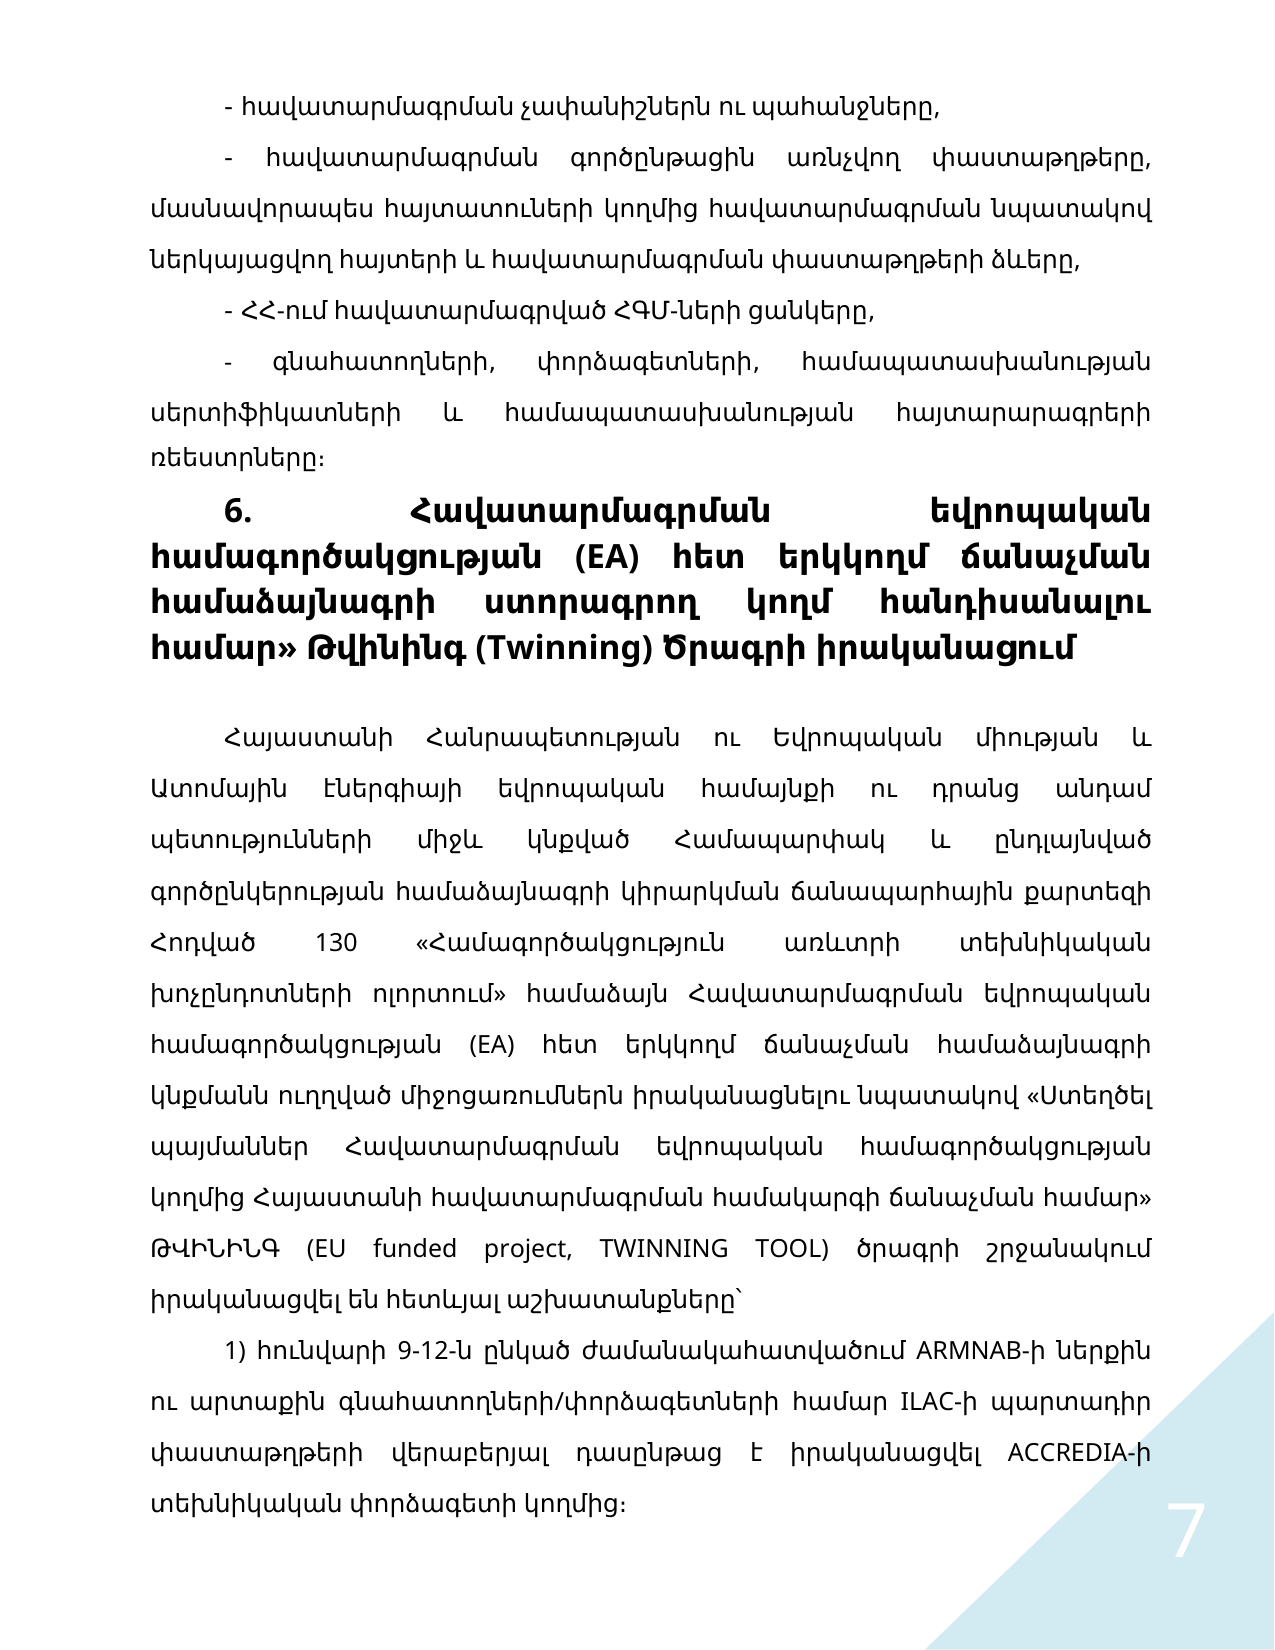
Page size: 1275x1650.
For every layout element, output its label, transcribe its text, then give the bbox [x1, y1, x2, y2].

text - հավատարմագրման չափանիշներն ու պահանջները, [150, 89, 1152, 123]
list 6. Հավատարմագրման եվրոպական համագործակցության (EA) հետ երկկողմ ճանաչման համաձայնագրի ստորագրող կողմ հանդիսանալու համար» Թվինինգ (Twinning) Ծրագրի իրականացում [150, 487, 1152, 669]
text - հավատարմագրման գործընթացին առնչվող փաստաթղթերը, մասնավորապես հայտատուների կողմից հավատարմագրման նպատակով ներկայացվող հայտերի և հավատարմագրման փաստաթղթերի ձևերը, [150, 140, 1152, 276]
text 1) հունվարի 9-12-ն ընկած ժամանակահատվածում ARMNAB-ի ներքին ու արտաքին գնահատողների/փորձագետների համար ILAC-ի պարտադիր փաստաթղթերի վերաբերյալ դասընթաց է իրականացվել ACCREDIA-ի տեխնիկական փորձագետի կողմից։ [150, 1332, 1152, 1520]
text Հայաստանի Հանրապետության ու Եվրոպական միության և Ատոմային էներգիայի եվրոպական համայնքի ու դրանց անդամ պետությունների միջև կնքված Համապարփակ և ընդլայնված գործընկերության համաձայնագրի կիրարկման ճանապարհային քարտեզի Հոդված 130 «Համագործակցություն առևտրի տեխնիկական խոչընդոտների ոլորտում» համաձայն Հավատարմագրման եվրոպական համագործակցության (EA) հետ երկկողմ ճանաչման համաձայնագրի կնքմանն ուղղված միջոցառումներն իրականացնելու նպատակով «Ստեղծել պայմաններ Հավատարմագրման եվրոպական համագործակցության կողմից Հայաստանի հավատարմագրման համակարգի ճանաչման համար» ԹՎԻՆԻՆԳ (EU funded project, TWINNING TOOL) ծրագրի շրջանակում իրականացվել են հետևյալ աշխատանքները՝ [150, 720, 1152, 1316]
text - գնահատողների, փորձագետների, համապատասխանության սերտիֆիկատների և համապատասխանության հայտարարագրերի ռեեստրները։ [150, 344, 1152, 473]
text - ՀՀ-ում հավատարմագրված ՀԳՄ-ների ցանկերը, [150, 293, 1152, 327]
